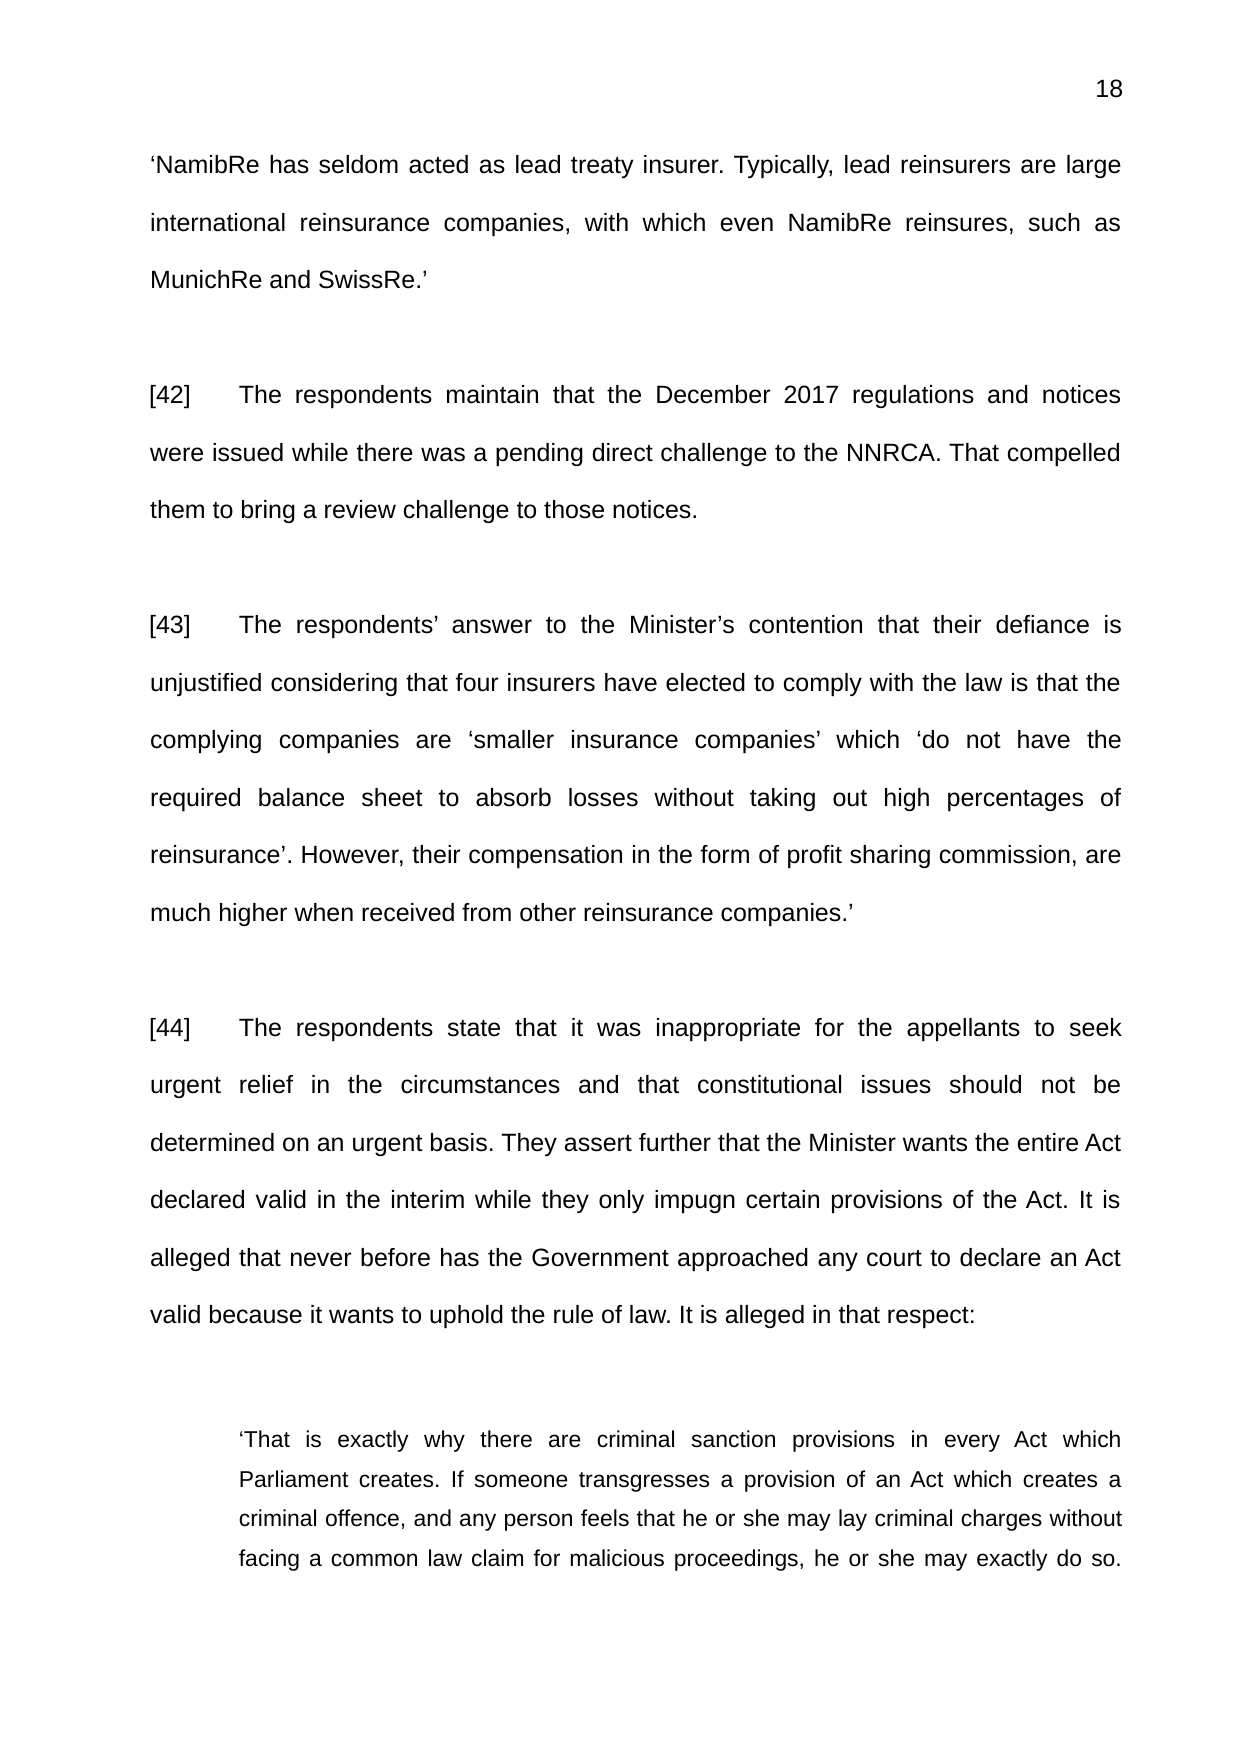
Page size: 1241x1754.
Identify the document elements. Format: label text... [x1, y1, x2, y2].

list The respondents state that it was inappropriate for the appellants to seek urgent relief in the circumstances and that constitutional issues should not be determined on an urgent basis. They assert further that the Minister wants the entire Act declared valid in the interim while they only impugn certain provisions of the Act. It is alleged that never before has the Government approached any court to declare an Act valid because it wants to uphold the rule of law. It is alleged in that respect: [149, 1012, 1123, 1329]
list The respondents’ answer to the Minister’s contention that their defiance is unjustified considering that four insurers have elected to comply with the law is that the complying companies are ‘smaller insurance companies’ which ‘do not have the required balance sheet to absorb losses without taking out high percentages of reinsurance’. However, their compensation in the form of profit sharing commission, are much higher when received from other reinsurance companies.’ [149, 610, 1123, 926]
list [149, 150, 1123, 294]
list The respondents maintain that the December 2017 regulations and notices were issued while there was a pending direct challenge to the NNRCA. That compelled them to bring a review challenge to those notices. [149, 380, 1123, 524]
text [239, 1426, 1123, 1571]
